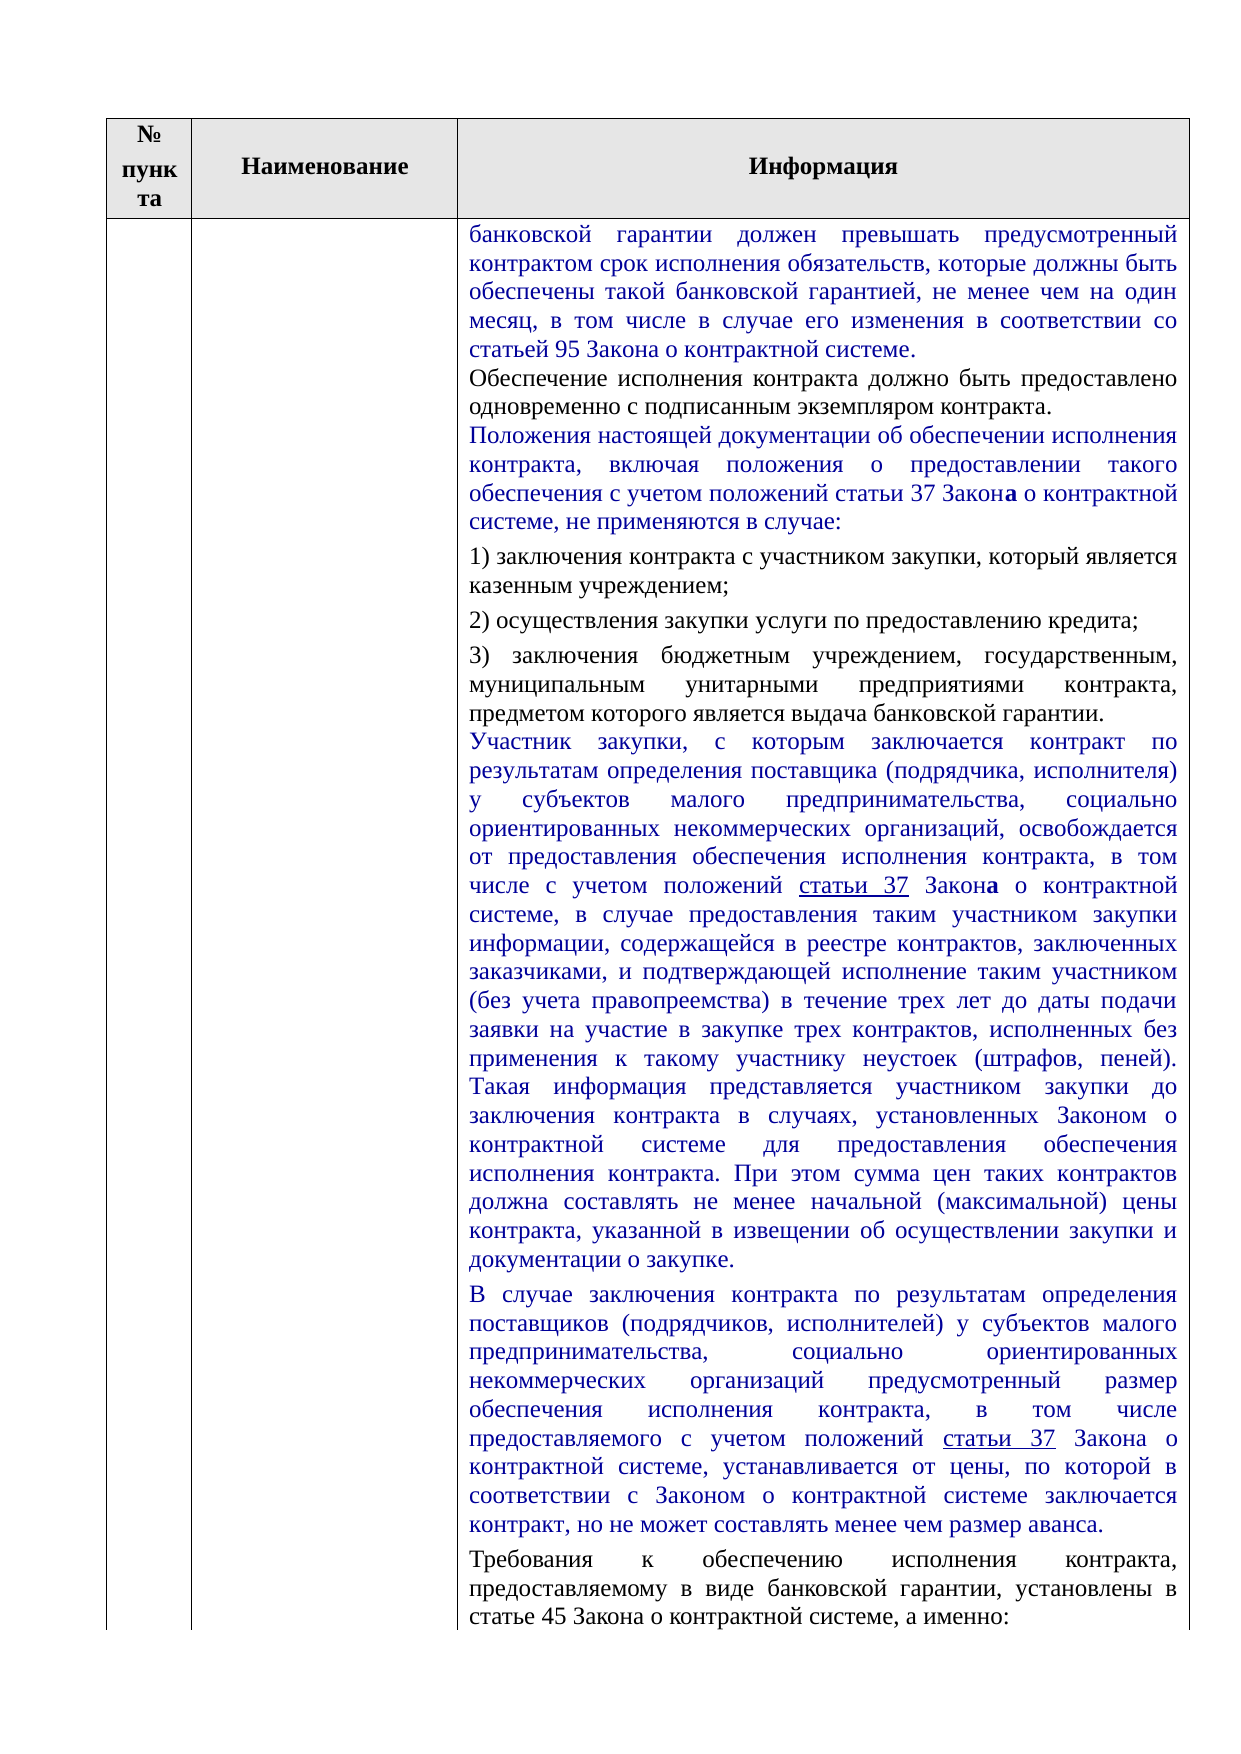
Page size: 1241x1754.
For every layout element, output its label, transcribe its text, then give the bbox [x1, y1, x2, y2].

table_cell [107, 219, 191, 1630]
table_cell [192, 219, 457, 1630]
table_header № пункта [107, 119, 191, 218]
table_header Информация [458, 119, 1189, 218]
table_header Наименование [192, 119, 457, 218]
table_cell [458, 219, 1189, 1630]
